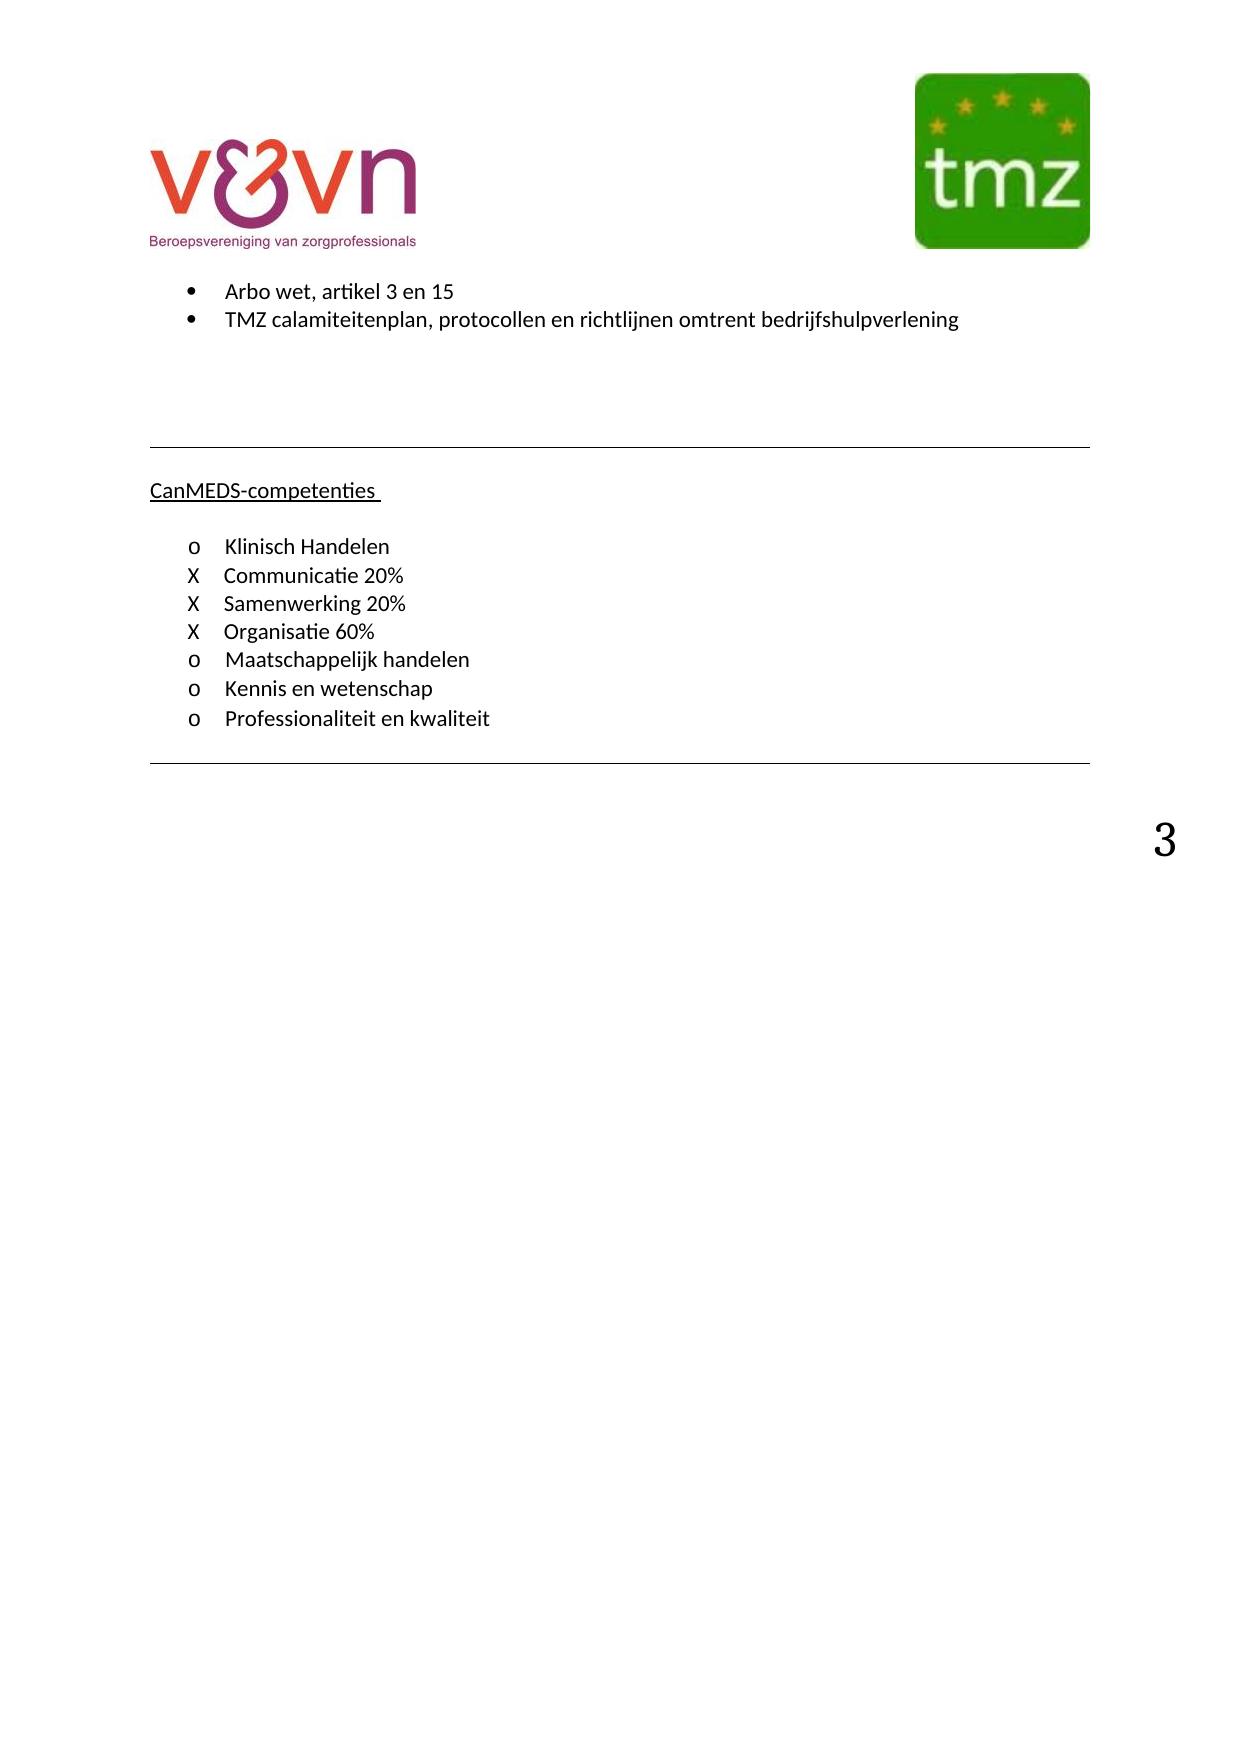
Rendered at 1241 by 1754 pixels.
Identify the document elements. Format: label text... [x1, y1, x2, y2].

list Arbo wet, artikel 3 en 15 [187, 277, 1090, 305]
text X Organisatie 60% [150, 617, 1090, 645]
text CanMEDS-competenties [150, 476, 1090, 504]
list Kennis en wetenschap [187, 674, 1090, 704]
list TMZ calamiteitenplan, protocollen en richtlijnen omtrent bedrijfshulpverlening [187, 305, 1090, 333]
picture [150, 139, 416, 249]
picture [915, 73, 1091, 249]
list Professionaliteit en kwaliteit [187, 704, 1090, 733]
list Klinisch Handelen [187, 532, 1090, 561]
text X Communicatie 20% [187, 561, 1090, 589]
text X Samenwerking 20% [150, 589, 1090, 617]
list Maatschappelijk handelen [187, 645, 1090, 674]
